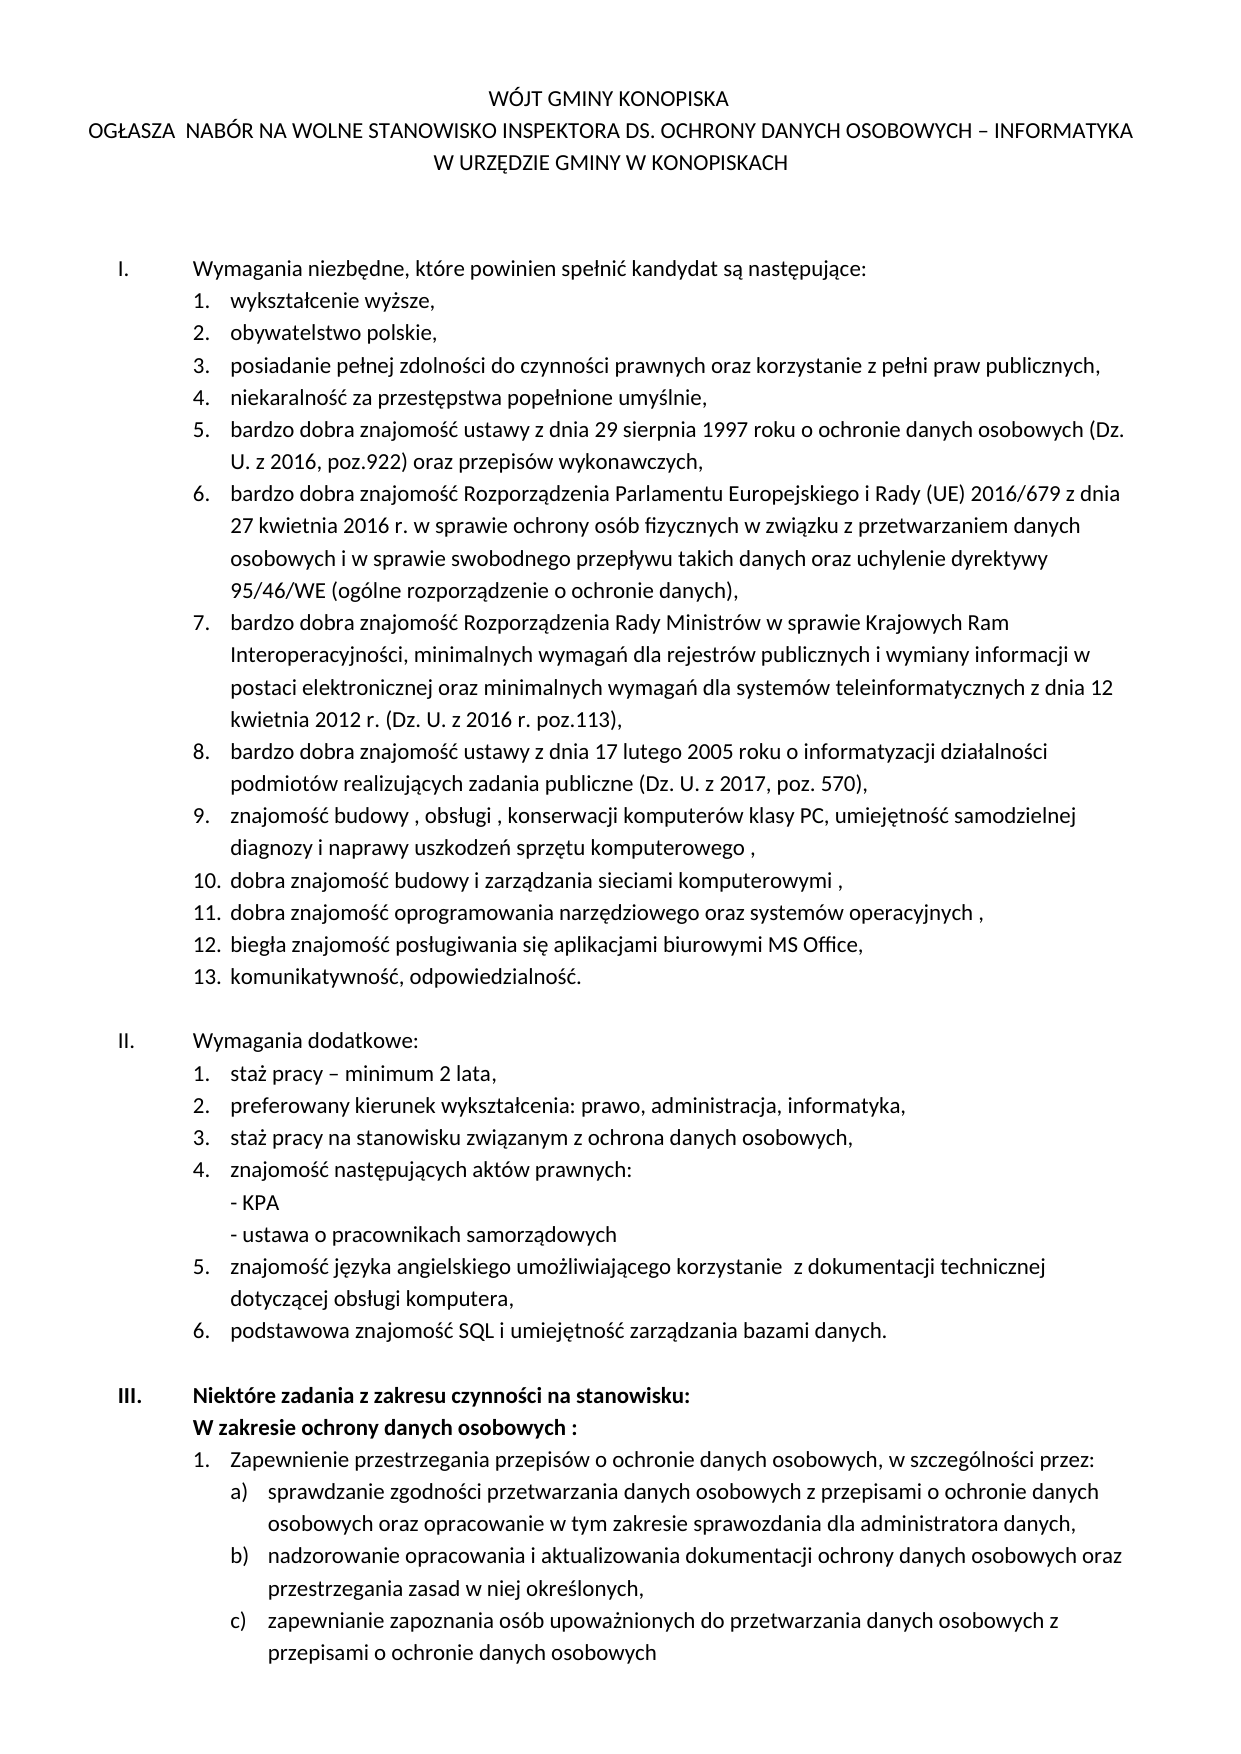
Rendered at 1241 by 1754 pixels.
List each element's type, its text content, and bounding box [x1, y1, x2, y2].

list znajomość języka angielskiego umożliwiającego korzystanie z dokumentacji technicznej dotyczącej obsługi komputera, [193, 1252, 1137, 1312]
list staż pracy na stanowisku związanym z ochrona danych osobowych, [193, 1123, 1137, 1151]
list znajomość budowy , obsługi , konserwacji komputerów klasy PC, umiejętność samodzielnej diagnozy i naprawy uszkodzeń sprzętu komputerowego , [193, 801, 1137, 862]
list sprawdzanie zgodności przetwarzania danych osobowych z przepisami o ochronie danych osobowych oraz opracowanie w tym zakresie sprawozdania dla administratora danych, [230, 1477, 1137, 1537]
list bardzo dobra znajomość Rozporządzenia Rady Ministrów w sprawie Krajowych Ram Interoperacyjności, minimalnych wymagań dla rejestrów publicznych i wymiany informacji w postaci elektronicznej oraz minimalnych wymagań dla systemów teleinformatycznych z dnia 12 kwietnia 2012 r. (Dz. U. z 2016 r. poz.113), [193, 608, 1137, 733]
list niekaralność za przestępstwa popełnione umyślnie, [193, 383, 1137, 411]
list staż pracy – minimum 2 lata, [193, 1059, 1137, 1087]
list Wymagania niezbędne, które powinien spełnić kandydat są następujące: [118, 254, 1137, 282]
list W zakresie ochrony danych osobowych : [193, 1413, 1137, 1441]
list preferowany kierunek wykształcenia: prawo, administracja, informatyka, [193, 1091, 1137, 1119]
list komunikatywność, odpowiedzialność. [193, 962, 1137, 990]
list obywatelstwo polskie, [193, 318, 1137, 347]
text WÓJT GMINY KONOPISKA OGŁASZA NABÓR NA WOLNE STANOWISKO INSPEKTORA DS. OCHRONY DANYCH OSOBOWYCH – INFORMATYKA W URZĘDZIE GMINY W KONOPISKACH [80, 84, 1137, 176]
list Wymagania dodatkowe: [118, 1027, 1137, 1055]
list bardzo dobra znajomość ustawy z dnia 17 lutego 2005 roku o informatyzacji działalności podmiotów realizujących zadania publiczne (Dz. U. z 2017, poz. 570), [193, 737, 1137, 797]
list dobra znajomość budowy i zarządzania sieciami komputerowymi , [193, 866, 1137, 894]
list Zapewnienie przestrzegania przepisów o ochronie danych osobowych, w szczególności przez: [193, 1445, 1137, 1473]
list posiadanie pełnej zdolności do czynności prawnych oraz korzystanie z pełni praw publicznych, [193, 351, 1137, 379]
list - KPA - ustawa o pracownikach samorządowych [230, 1188, 1137, 1248]
list wykształcenie wyższe, [193, 286, 1137, 314]
list bardzo dobra znajomość Rozporządzenia Parlamentu Europejskiego i Rady (UE) 2016/679 z dnia 27 kwietnia 2016 r. w sprawie ochrony osób fizycznych w związku z przetwarzaniem danych osobowych i w sprawie swobodnego przepływu takich danych oraz uchylenie dyrektywy 95/46/WE (ogólne rozporządzenie o ochronie danych), [193, 479, 1137, 604]
list podstawowa znajomość SQL i umiejętność zarządzania bazami danych. [193, 1316, 1137, 1344]
list biegła znajomość posługiwania się aplikacjami biurowymi MS Office, [193, 930, 1137, 958]
list bardzo dobra znajomość ustawy z dnia 29 sierpnia 1997 roku o ochronie danych osobowych (Dz. U. z 2016, poz.922) oraz przepisów wykonawczych, [193, 415, 1137, 475]
list znajomość następujących aktów prawnych: [193, 1155, 1137, 1183]
list dobra znajomość oprogramowania narzędziowego oraz systemów operacyjnych , [193, 898, 1137, 926]
list Niektóre zadania z zakresu czynności na stanowisku: [118, 1381, 1137, 1409]
list nadzorowanie opracowania i aktualizowania dokumentacji ochrony danych osobowych oraz przestrzegania zasad w niej określonych, [230, 1542, 1137, 1602]
list zapewnianie zapoznania osób upoważnionych do przetwarzania danych osobowych z przepisami o ochronie danych osobowych [230, 1606, 1137, 1666]
